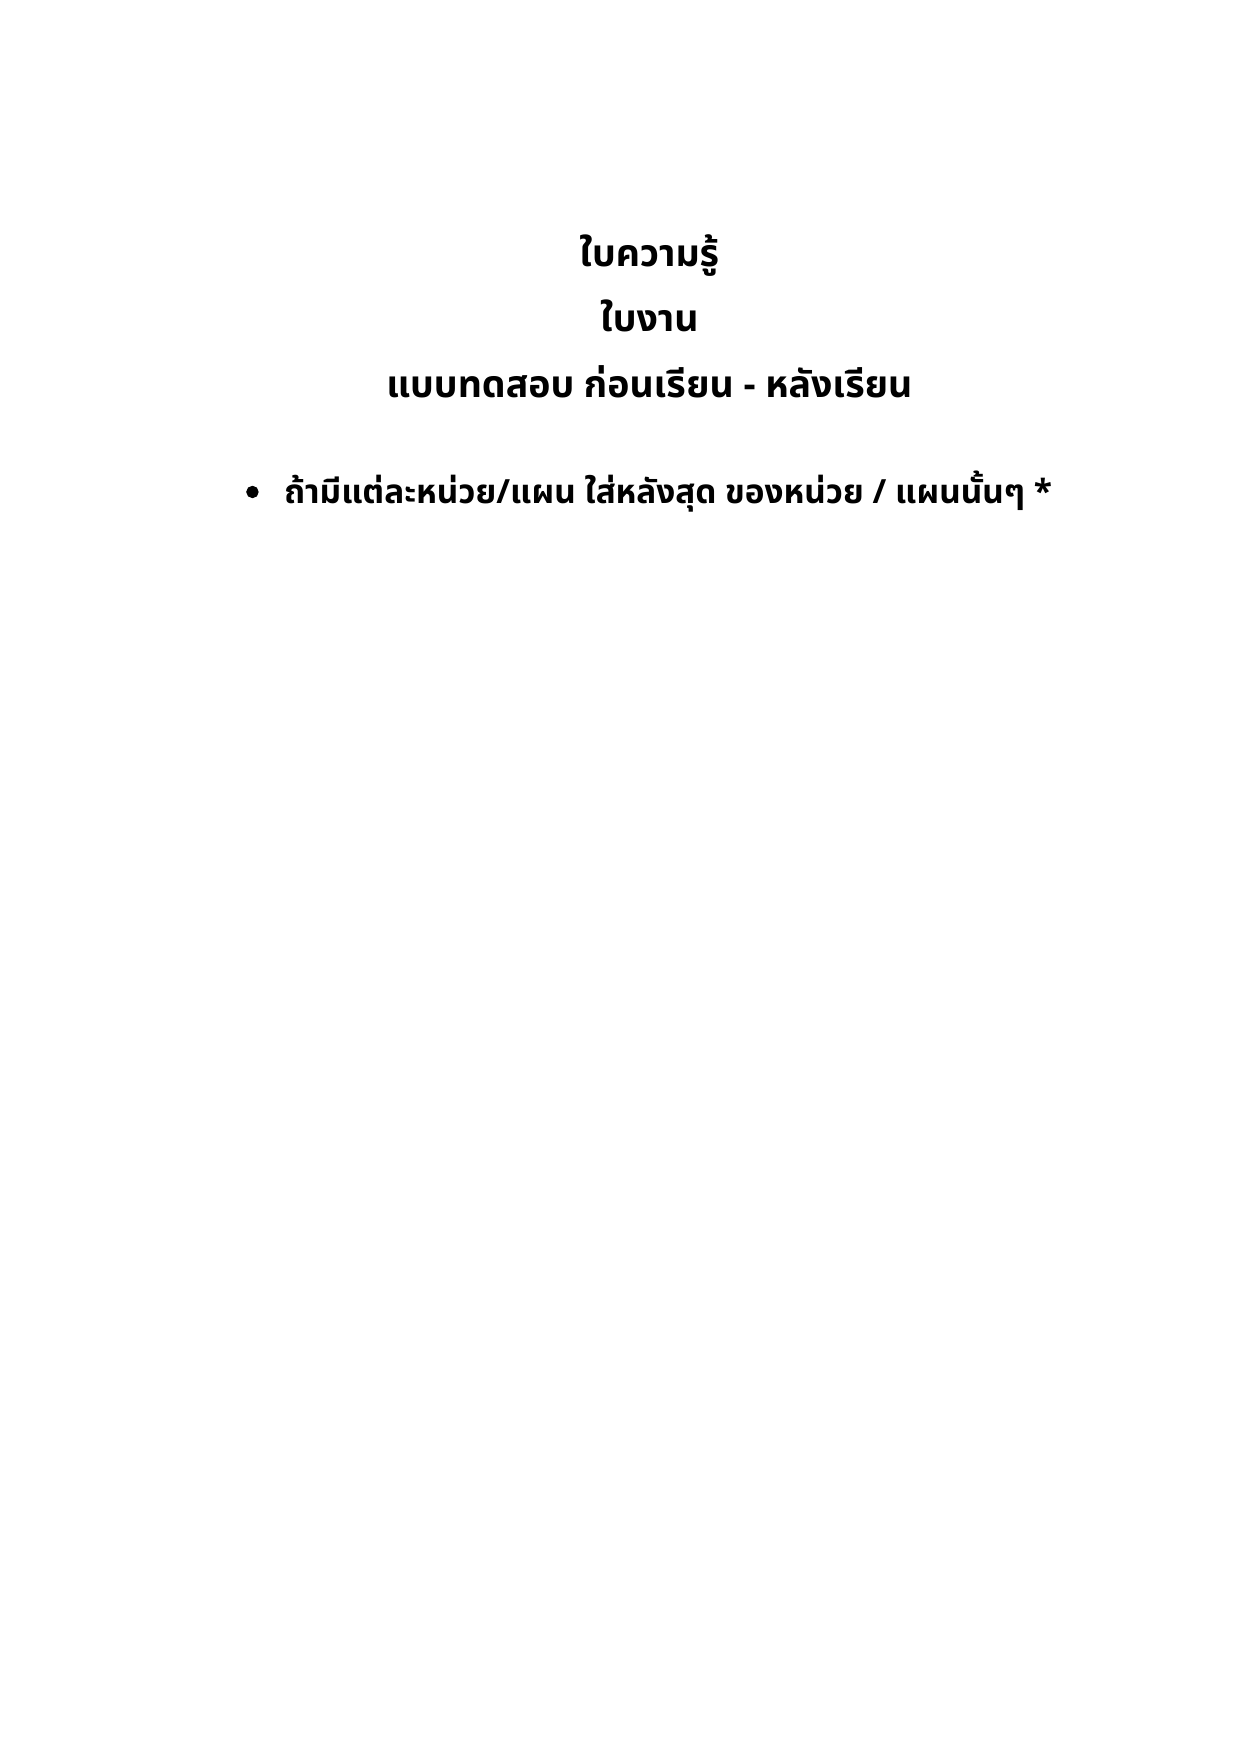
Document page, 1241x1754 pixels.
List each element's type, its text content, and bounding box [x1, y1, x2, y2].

text แบบทดสอบ ก่อนเรียน - หลังเรียน [133, 357, 1090, 414]
text ใบความรู้ [133, 227, 1090, 284]
list ถ้ามีแต่ละหน่วย/แผน ใส่หลังสุด ของหน่วย / แผนนั้นๆ * [208, 468, 1090, 519]
text ใบงาน [133, 292, 1090, 349]
